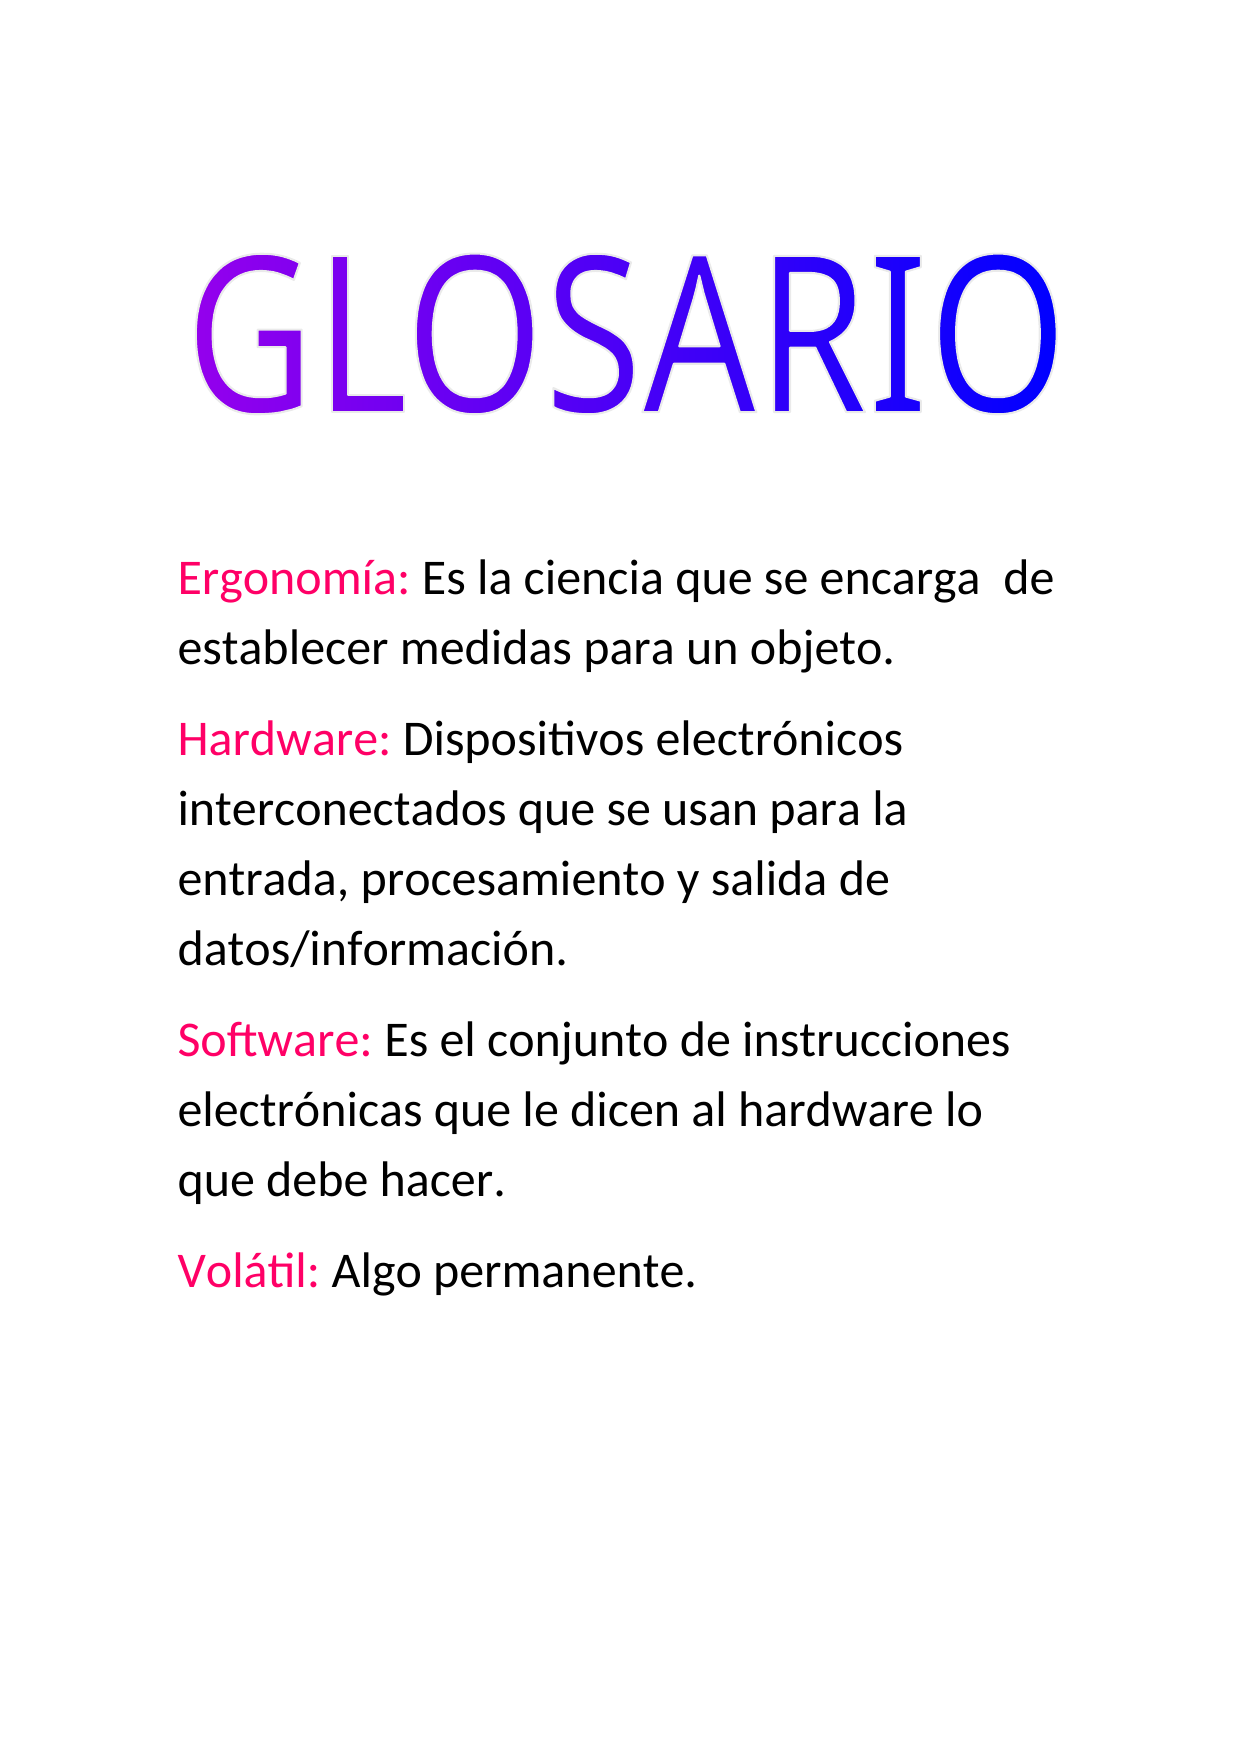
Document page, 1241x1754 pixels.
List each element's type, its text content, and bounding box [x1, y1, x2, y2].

text Ergonomía: Es la ciencia que se encarga de establecer medidas para un objeto. [177, 546, 1063, 677]
text Volátil: Algo permanente. [177, 1239, 1063, 1300]
text Software: Es el conjunto de instrucciones electrónicas que le dicen al hardware lo que debe hacer. [177, 1008, 1063, 1209]
text Hardware: Dispositivos electrónicos interconectados que se usan para la entrada, procesamiento y salida de datos/información. [177, 707, 1063, 978]
